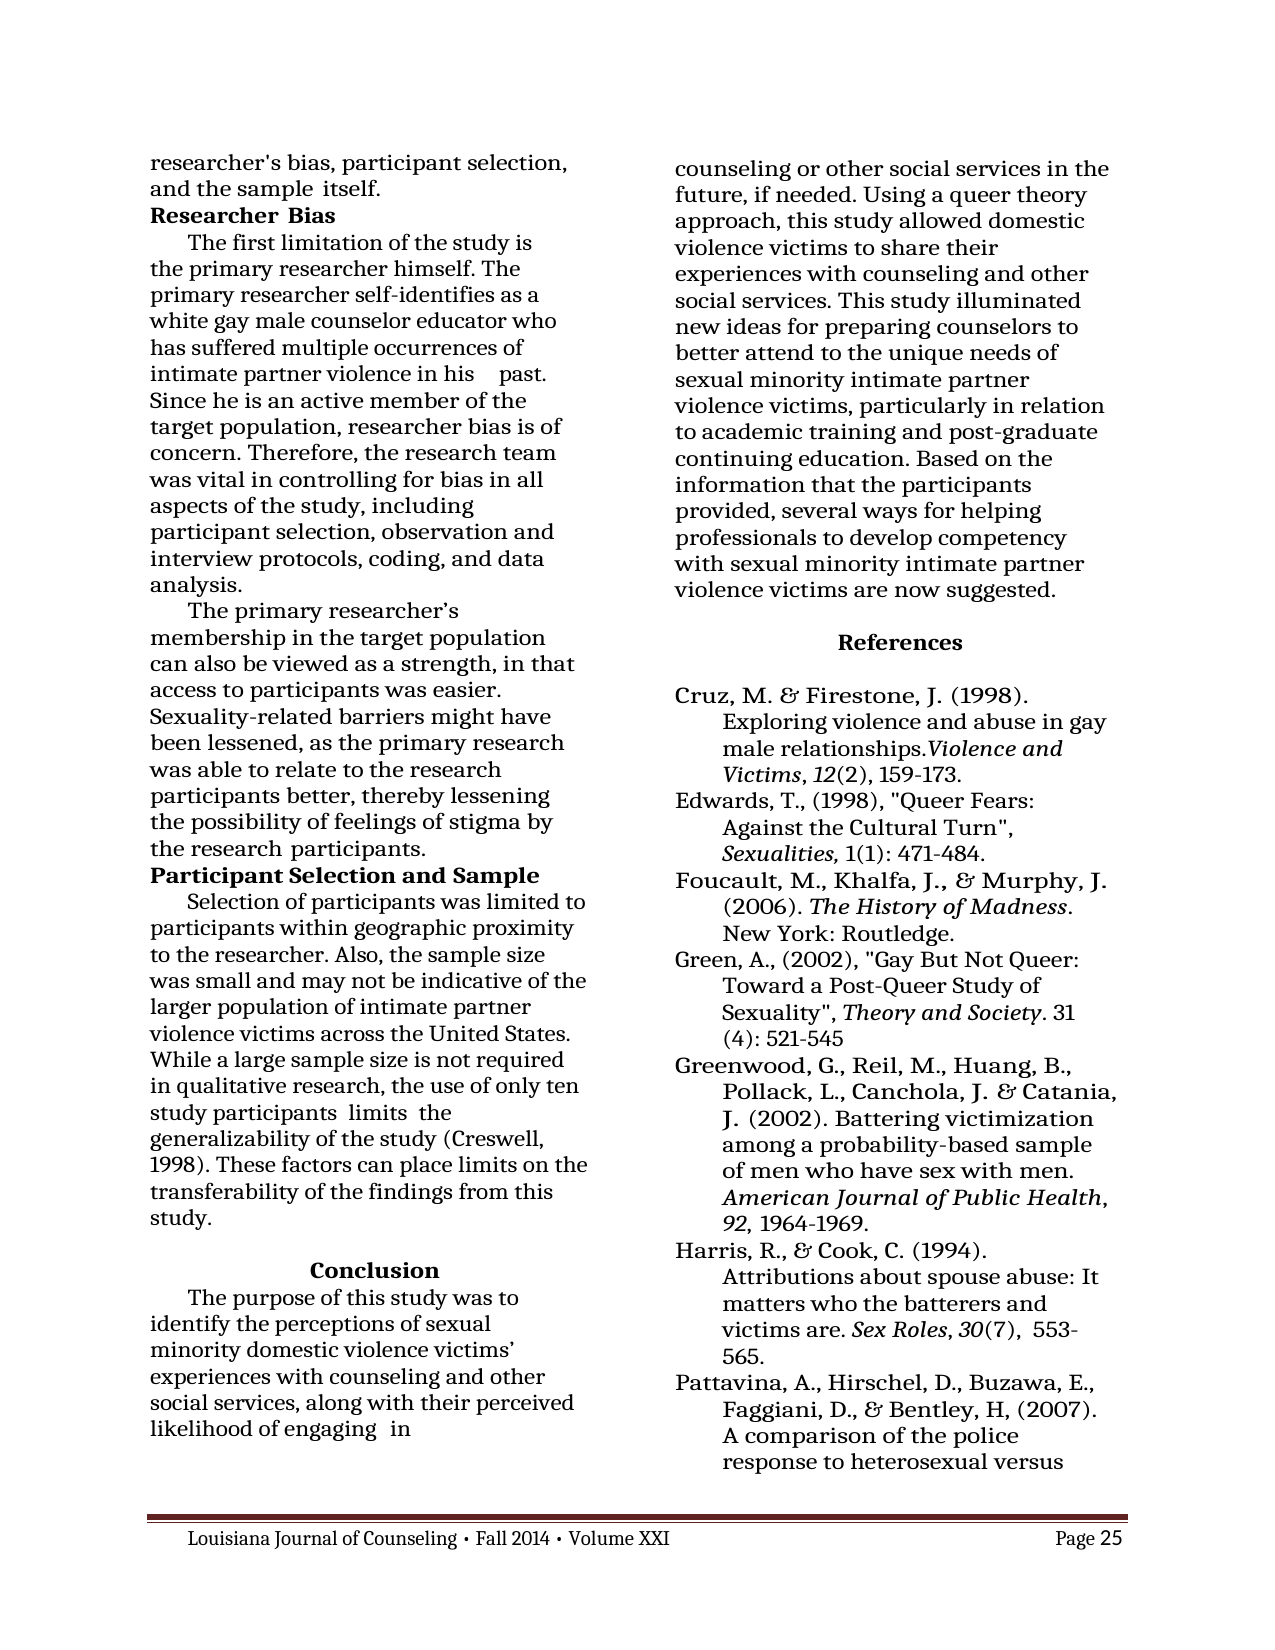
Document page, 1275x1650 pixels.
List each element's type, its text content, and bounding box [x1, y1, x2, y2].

text Greenwood, G., Reil, M., Huang, B., Pollack, L., Canchola, J. & Catania, [675, 1052, 1122, 1105]
text Edwards, T., (1998), "Queer Fears: Against the Cultural Turn", Sexualities, 1(1): 471-484. [675, 788, 1064, 867]
text counseling or other social services in the future, if needed. Using a queer theory approach, this study allowed domestic violence victims to share their experiences with counseling and other social services. This study illuminated new ideas for preparing counselors to better attend to the unique needs of sexual minority intimate partner violence victims, particularly in relation to academic training and post-graduate continuing education. Based on the information that the participants provided, several ways for helping professionals to develop competency with sexual minority intimate partner violence victims are now suggested. [675, 156, 1119, 604]
text The primary researcher’s membership in the target population can also be viewed as a strength, in that access to participants was easier. Sexuality-related barriers might have been lessened, as the primary research was able to relate to the research participants better, thereby lessening the possibility of feelings of stigma by the research participants. [150, 598, 589, 862]
text Attributions about spouse abuse: It matters who the batterers and victims are. Sex Roles, 30(7), 553- [722, 1264, 1124, 1343]
text 565. [722, 1343, 1112, 1370]
text New York: Routledge. [722, 920, 1112, 947]
text Since he is an active member of the target population, researcher bias is of concern. Therefore, the research team was vital in controlling for bias in all aspects of the study, including participant selection, observation and interview protocols, coding, and data analysis. [150, 387, 585, 598]
text Pattavina, A., Hirschel, D., Buzawa, E., Faggiani, D., & Bentley, H, (2007). A comparison of the police response to heterosexual versus [675, 1370, 1115, 1475]
text Exploring violence and abuse in gay male relationships.Violence and Victims, 12(2), 159-173. [722, 709, 1122, 788]
text The first limitation of the study is the primary researcher himself. The primary researcher self-identifies as a white gay male counselor educator who has suffered multiple occurrences of intimate partner violence in his past. [150, 229, 582, 387]
subtitle References [829, 630, 972, 656]
text researcher's bias, participant selection, and the sample itself. [150, 150, 591, 202]
text Harris, R., & Cook, C. (1994). [675, 1237, 1112, 1264]
text The purpose of this study was to identify the perceptions of sexual minority domestic violence victims’ experiences with counseling and other social services, along with their perceived likelihood of engaging in [150, 1284, 585, 1442]
text Cruz, M. & Firestone, J. (1998). [675, 683, 1112, 709]
text J. (2002). Battering victimization among a probability-based sample of men who have sex with men. American Journal of Public Health, 92, 1964-1969. [722, 1105, 1109, 1237]
subtitle Conclusion [306, 1258, 444, 1284]
text Green, A., (2002), "Gay But Not Queer: Toward a Post-Queer Study of Sexuality", Theory and Society. 31 (4): 521-545 [675, 947, 1112, 1052]
subtitle Researcher Bias [150, 202, 591, 229]
text Selection of participants was limited to participants within geographic proximity to the researcher. Also, the sample size was small and may not be indicative of the larger population of intimate partner violence victims across the United States. While a large sample size is not required in qualitative research, the use of only ten study participants limits the generalizability of the study (Creswell, 1998). These factors can place limits on the transferability of the findings from this study. [150, 889, 591, 1231]
subtitle Participant Selection and Sample [150, 862, 591, 888]
text Foucault, M., Khalfa, J., & Murphy, J. (2006). The History of Madness. [675, 867, 1112, 920]
